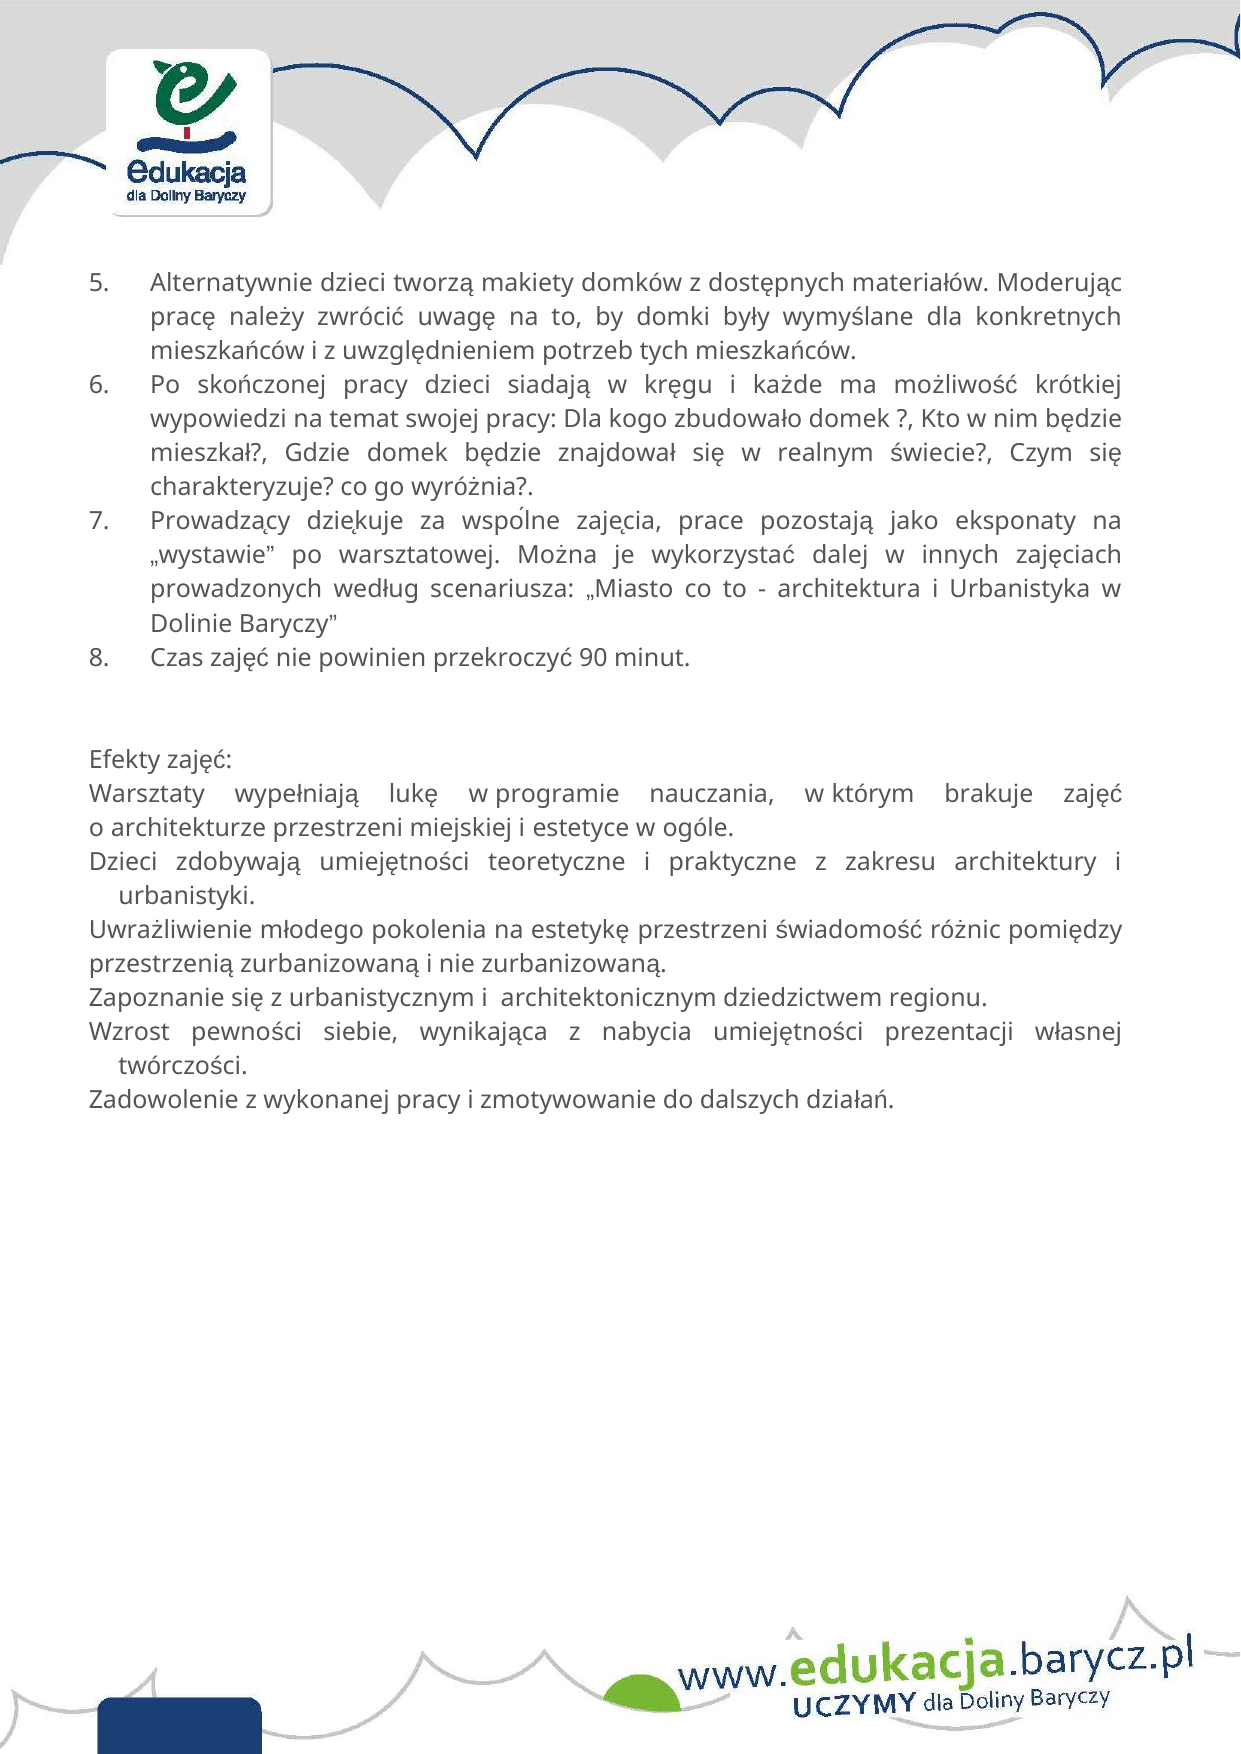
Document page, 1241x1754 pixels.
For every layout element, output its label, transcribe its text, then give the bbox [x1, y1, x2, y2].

picture [0, 1581, 1241, 1754]
text Uwrażliwienie młodego pokolenia na estetykę przestrzeni świadomość różnic pomiędzy przestrzenią zurbanizowaną i nie zurbanizowaną. [88, 912, 1122, 980]
text Wzrost pewności siebie, wynikająca z nabycia umiejętności prezentacji własnej twórczości. [88, 1014, 1122, 1082]
list Alternatywnie dzieci tworzą makiety domków z dostępnych materiałów. Moderując pracę należy zwrócić uwagę na to, by domki były wymyślane dla konkretnych mieszkańców i z uwzględnieniem potrzeb tych mieszkańców. [88, 265, 1122, 367]
text Dzieci zdobywają umiejętności teoretyczne i praktyczne z zakresu architektury i urbanistyki. [88, 844, 1122, 912]
text Zapoznanie się z urbanistycznym i architektonicznym dziedzictwem regionu. [88, 980, 1122, 1014]
list Czas zajęć nie powinien przekroczyć 90 minut. [88, 639, 1122, 673]
text Zadowolenie z wykonanej pracy i zmotywowanie do dalszych działań. [88, 1082, 1122, 1116]
text Warsztaty wypełniają lukę w programie nauczania, w którym brakuje zajęć o architekturze przestrzeni miejskiej i estetyce w ogóle. [88, 776, 1122, 844]
picture [0, 0, 1241, 265]
text Efekty zajęć: [88, 741, 1122, 776]
list Po skończonej pracy dzieci siadają w kręgu i każde ma możliwość krótkiej wypowiedzi na temat swojej pracy: Dla kogo zbudowało domek ?, Kto w nim będzie mieszkał?, Gdzie domek będzie znajdował się w realnym świecie?, Czym się charakteryzuje? co go wyróżnia?. [88, 367, 1122, 503]
list Prowadzący dziękuje za wspólne zajęcia, prace pozostają jako eksponaty na „wystawie” po warsztatowej. Można je wykorzystać dalej w innych zajęciach prowadzonych według scenariusza: „Miasto co to - architektura i Urbanistyka w Dolinie Baryczy” [88, 503, 1122, 639]
